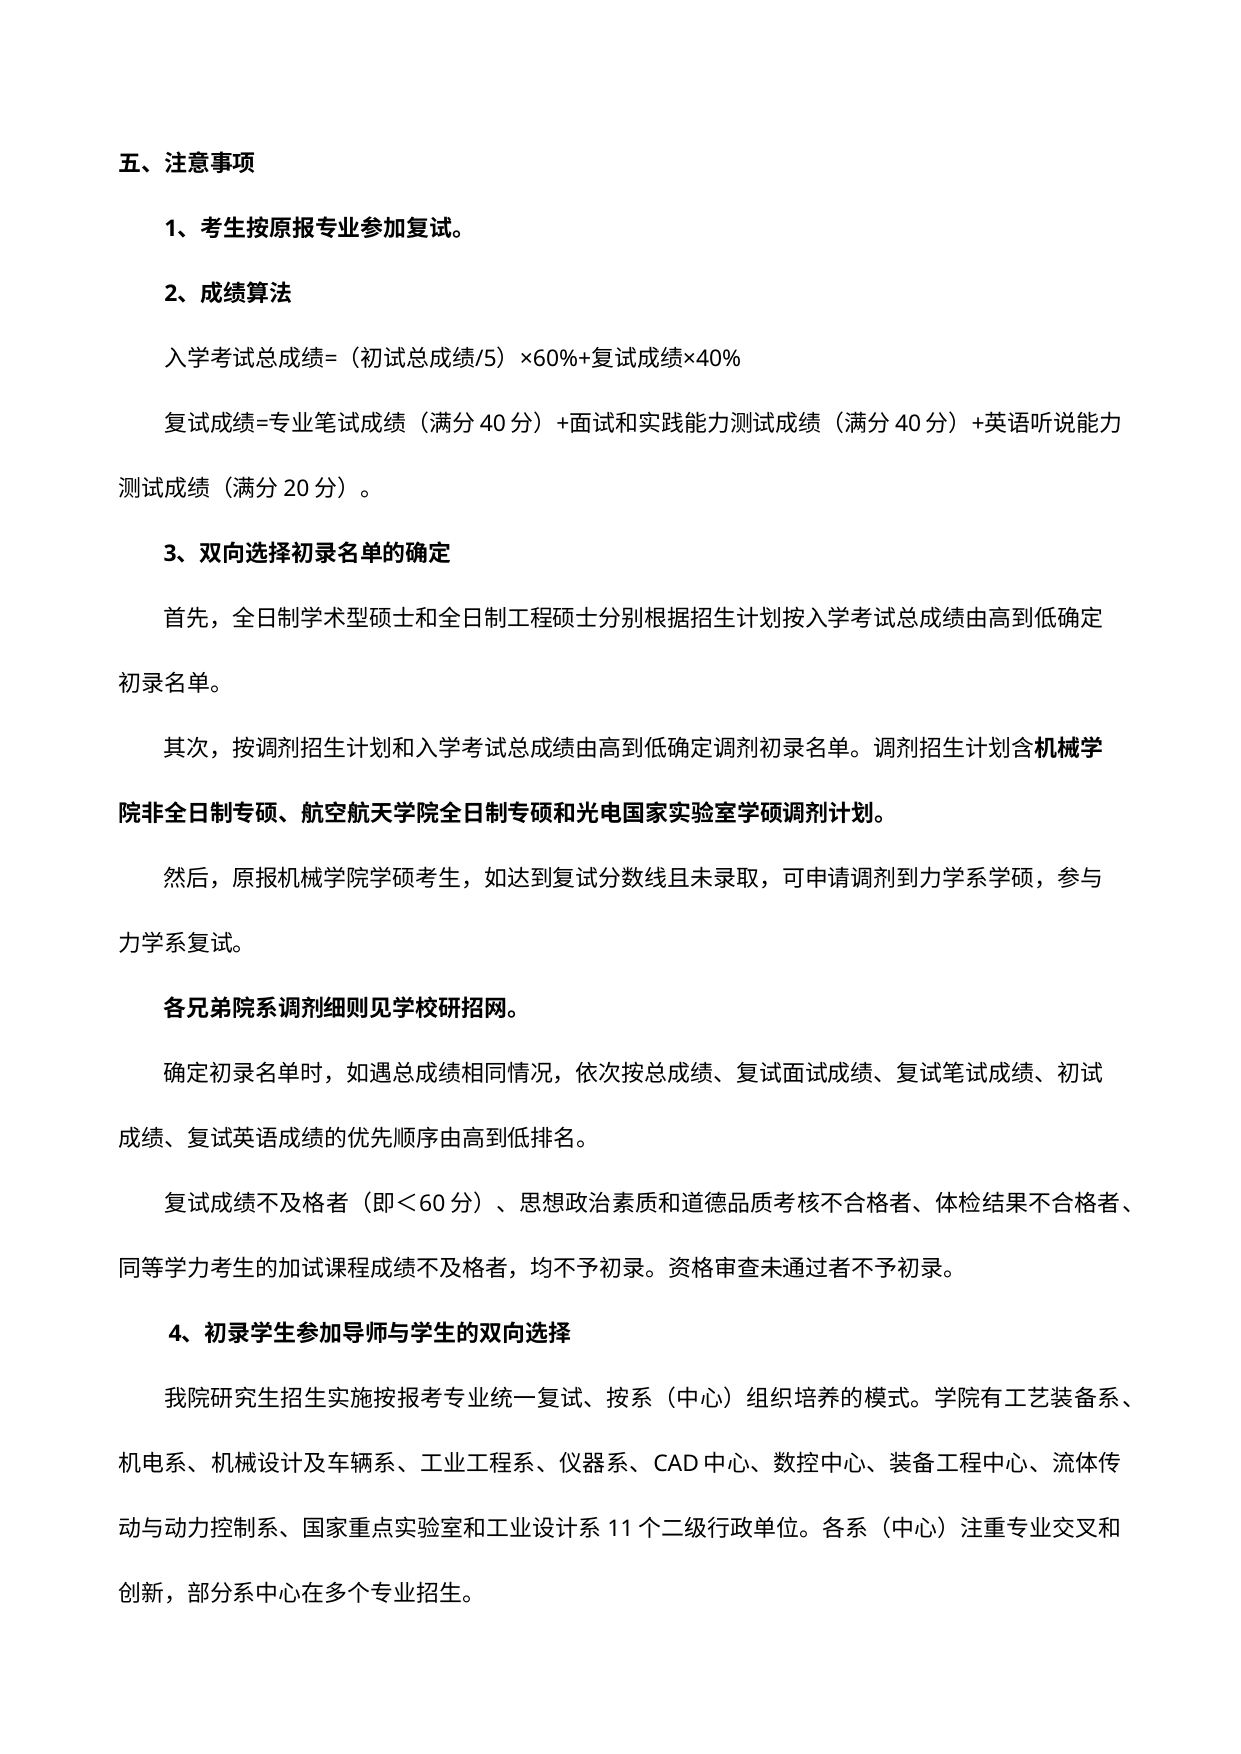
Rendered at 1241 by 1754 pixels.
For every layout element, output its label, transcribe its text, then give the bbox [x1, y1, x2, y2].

text 1、考生按原报专业参加复试。 [118, 194, 1122, 259]
text 其次，按调剂招生计划和入学考试总成绩由高到低确定调剂初录名单。调剂招生计划含机械学院非全日制专硕、航空航天学院全日制专硕和光电国家实验室学硕调剂计划。 [118, 714, 1122, 844]
text 复试成绩=专业笔试成绩（满分40分）+面试和实践能力测试成绩（满分40分）+英语听说能力测试成绩（满分20分）。 [118, 389, 1122, 519]
text 复试成绩不及格者（即＜60分）、思想政治素质和道德品质考核不合格者、体检结果不合格者、同等学力考生的加试课程成绩不及格者，均不予初录。资格审查未通过者不予初录。 [118, 1169, 1122, 1299]
text 然后，原报机械学院学硕考生，如达到复试分数线且未录取，可申请调剂到力学系学硕，参与力学系复试。 [118, 844, 1122, 974]
text 我院研究生招生实施按报考专业统一复试、按系（中心）组织培养的模式。学院有工艺装备系、机电系、机械设计及车辆系、工业工程系、仪器系、CAD中心、数控中心、装备工程中心、流体传动与动力控制系、国家重点实验室和工业设计系11个二级行政单位。各系（中心）注重专业交叉和创新，部分系中心在多个专业招生。 [118, 1364, 1122, 1624]
text 确定初录名单时，如遇总成绩相同情况，依次按总成绩、复试面试成绩、复试笔试成绩、初试成绩、复试英语成绩的优先顺序由高到低排名。 [118, 1039, 1122, 1169]
text 3、双向选择初录名单的确定 [118, 519, 1122, 584]
text 五、注意事项 [118, 129, 1122, 194]
list 初录学生参加导师与学生的双向选择 [118, 1299, 1122, 1364]
text 各兄弟院系调剂细则见学校研招网。 [118, 974, 1122, 1039]
text 首先，全日制学术型硕士和全日制工程硕士分别根据招生计划按入学考试总成绩由高到低确定初录名单。 [118, 584, 1122, 714]
text 2、成绩算法 [118, 259, 1122, 324]
text 入学考试总成绩=（初试总成绩/5）×60%+复试成绩×40% [118, 324, 1122, 389]
